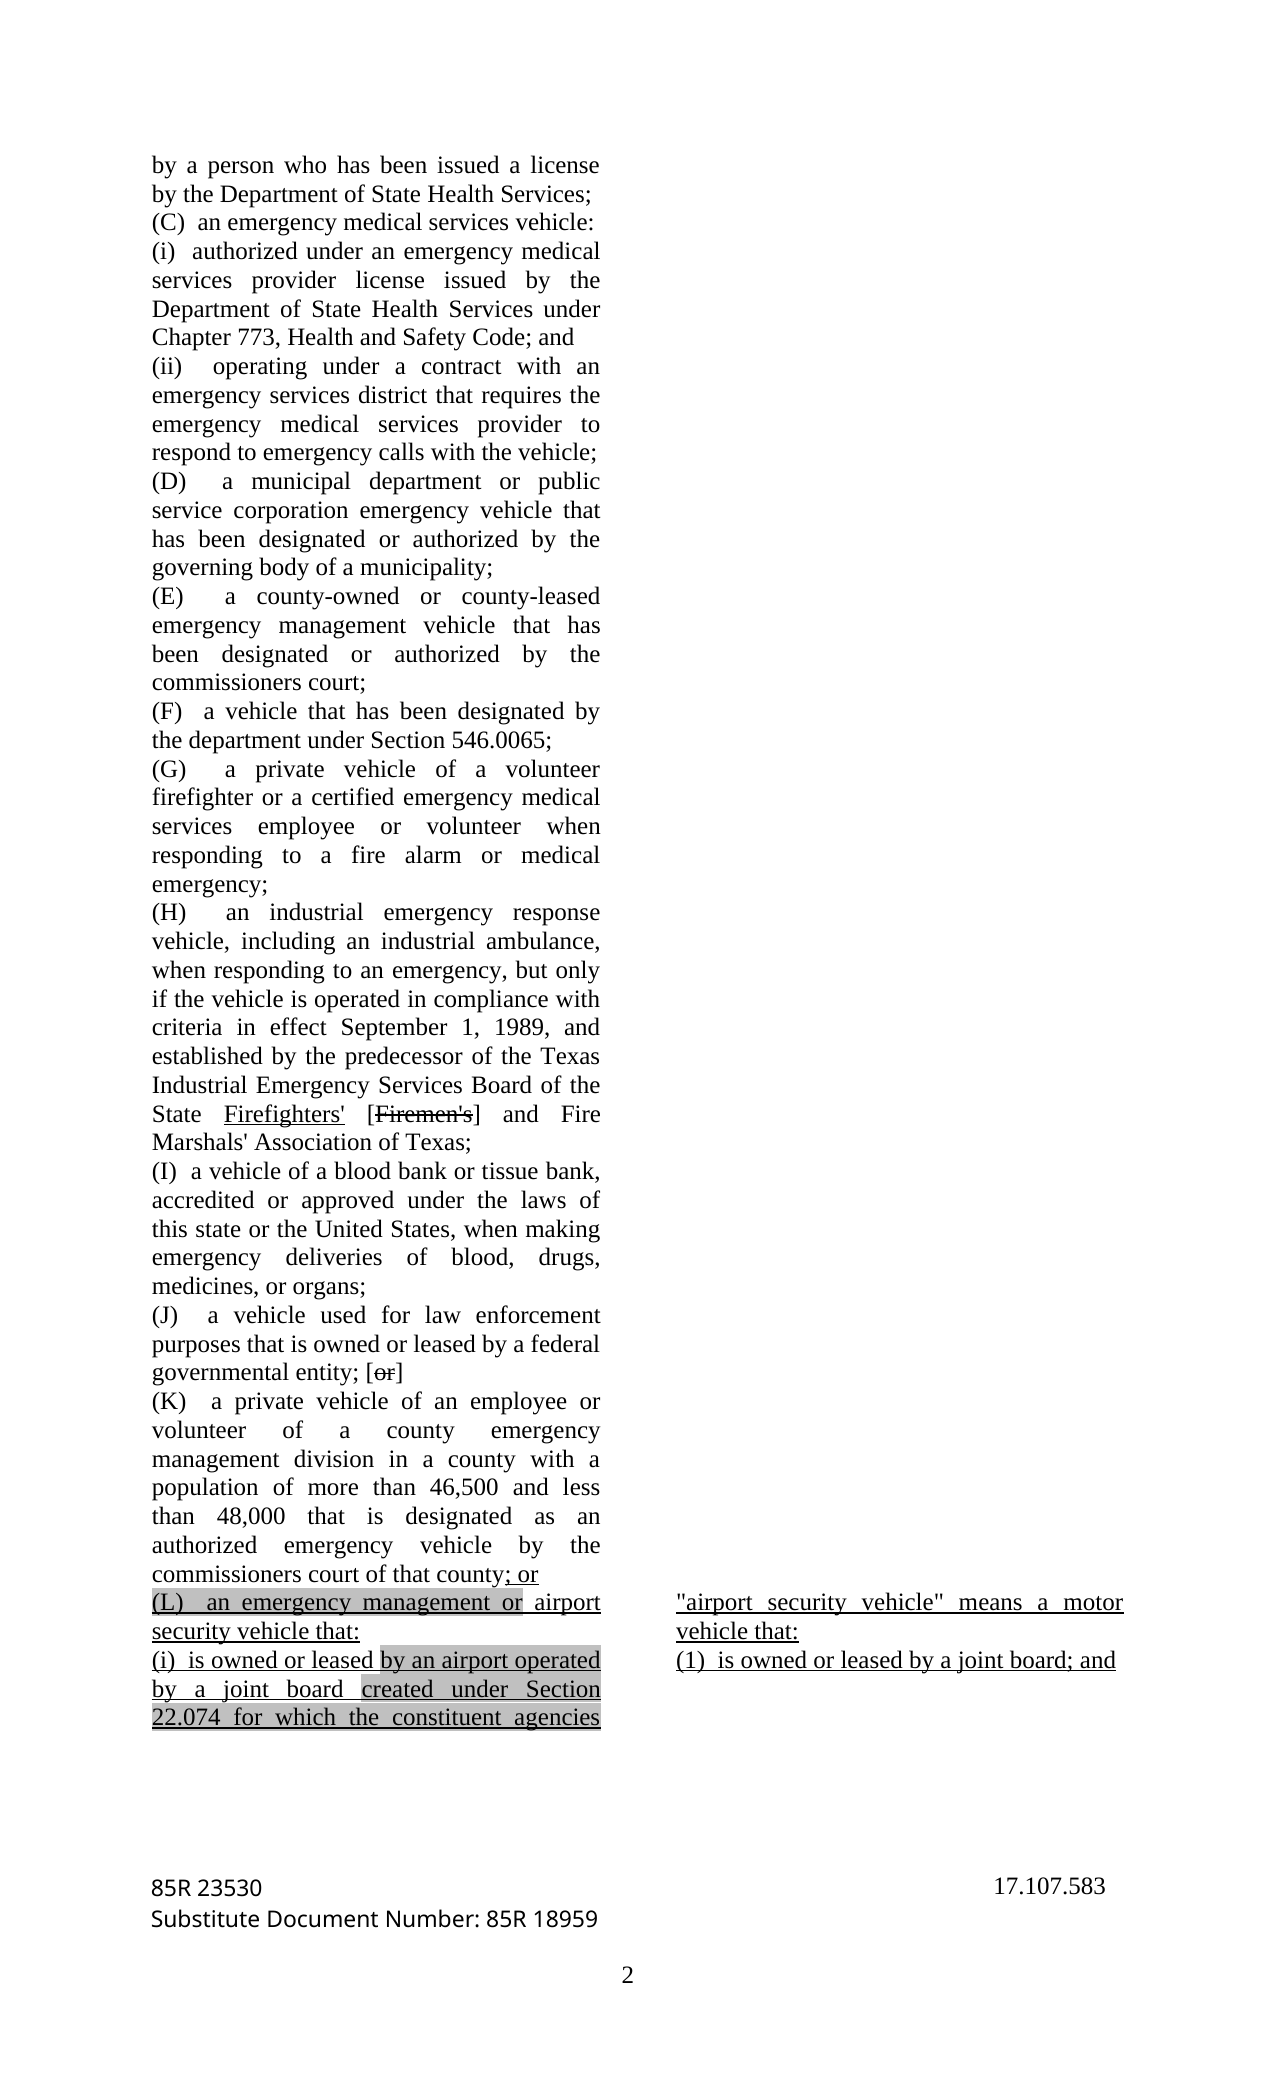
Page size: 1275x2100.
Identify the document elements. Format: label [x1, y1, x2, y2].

table_cell [138, 150, 1136, 1761]
